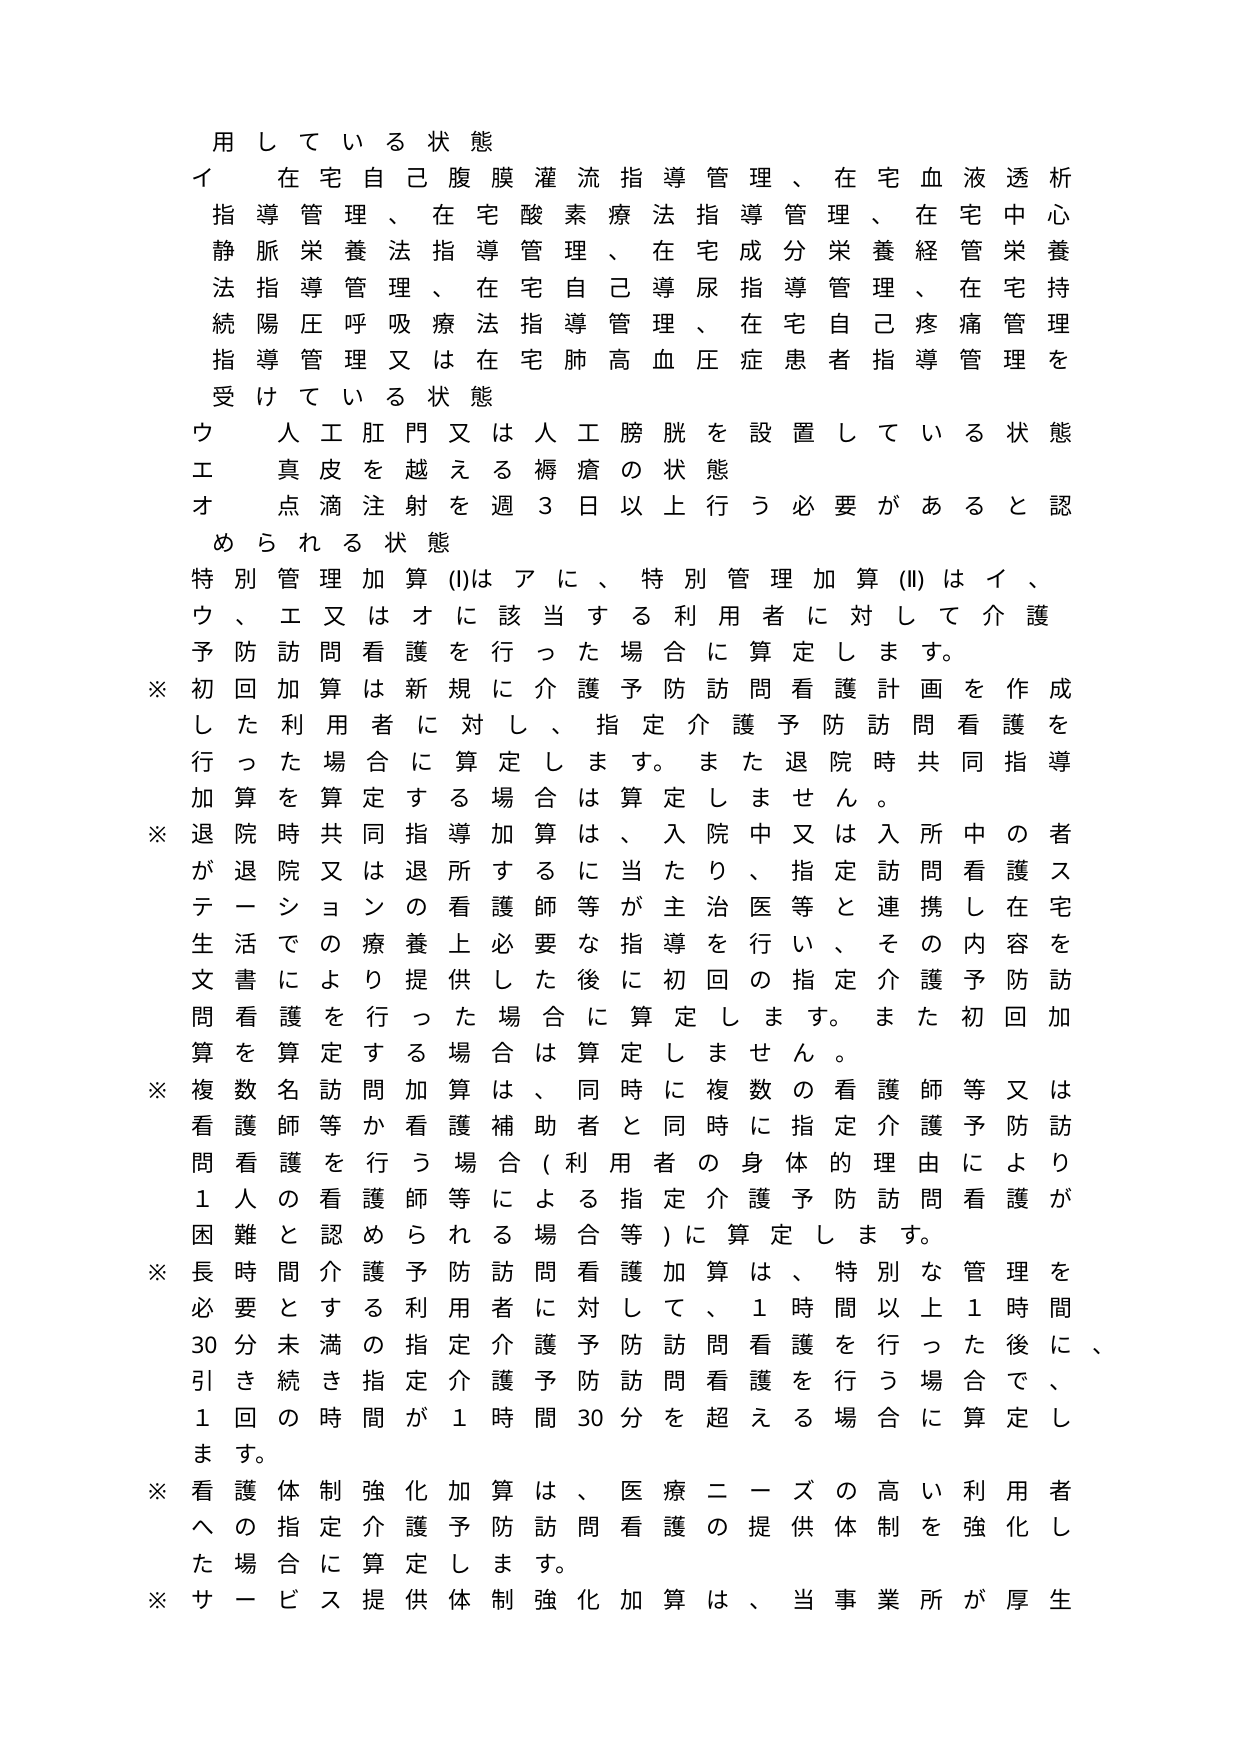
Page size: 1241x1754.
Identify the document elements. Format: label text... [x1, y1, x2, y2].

text 特別管理加算(Ⅰ)はアに、特別管理加算(Ⅱ)はイ、ウ、エ又はオに該当する利用者に対して介護予防訪問看護を行った場合に算定します。 [191, 559, 1071, 669]
list 長時間介護予防訪問看護加算は、特別な管理を必要とする利用者に対して、１時間以上１時間30分未満の指定介護予防訪問看護を行った後に、引き続き指定介護予防訪問看護を行う場合で、１回の時間が１時間30分を超える場合に算定します。 [148, 1252, 1092, 1471]
text ウ 人工肛門又は人工膀胱を設置している状態 [148, 414, 1092, 450]
text オ 点滴注射を週３日以上行う必要があると認められる状態 [148, 487, 1092, 559]
text イ 在宅自己腹膜灌流指導管理、在宅血液透析指導管理、在宅酸素療法指導管理、在宅中心静脈栄養法指導管理、在宅成分栄養経管栄養法指導管理、在宅自己導尿指導管理、在宅持続陽圧呼吸療法指導管理、在宅自己疼痛管理指導管理又は在宅肺高血圧症患者指導管理を受けている状態 [148, 158, 1092, 414]
list 看護体制強化加算は、医療ニーズの高い利用者への指定介護予防訪問看護の提供体制を強化した場合に算定します。 [148, 1471, 1092, 1580]
list 複数名訪問加算は、同時に複数の看護師等又は看護師等か看護補助者と同時に指定介護予防訪問看護を行う場合(利用者の身体的理由により１人の看護師等による指定介護予防訪問看護が困難と認められる場合等)に算定します。 [148, 1070, 1092, 1252]
text エ 真皮を越える褥瘡の状態 [148, 450, 1092, 487]
list 退院時共同指導加算は、入院中又は入所中の者が退院又は退所するに当たり、指定訪問看護ステーションの看護師等が主治医等と連携し在宅生活での療養上必要な指導を行い、その内容を文書により提供した後に初回の指定介護予防訪問看護を行った場合に算定します。また初回加算を算定する場合は算定しません。 [148, 815, 1092, 1070]
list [148, 1580, 1092, 1617]
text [148, 122, 1092, 158]
list 初回加算は新規に介護予防訪問看護計画を作成した利用者に対し、指定介護予防訪問看護を行った場合に算定します。また退院時共同指導加算を算定する場合は算定しません。 [148, 669, 1092, 815]
